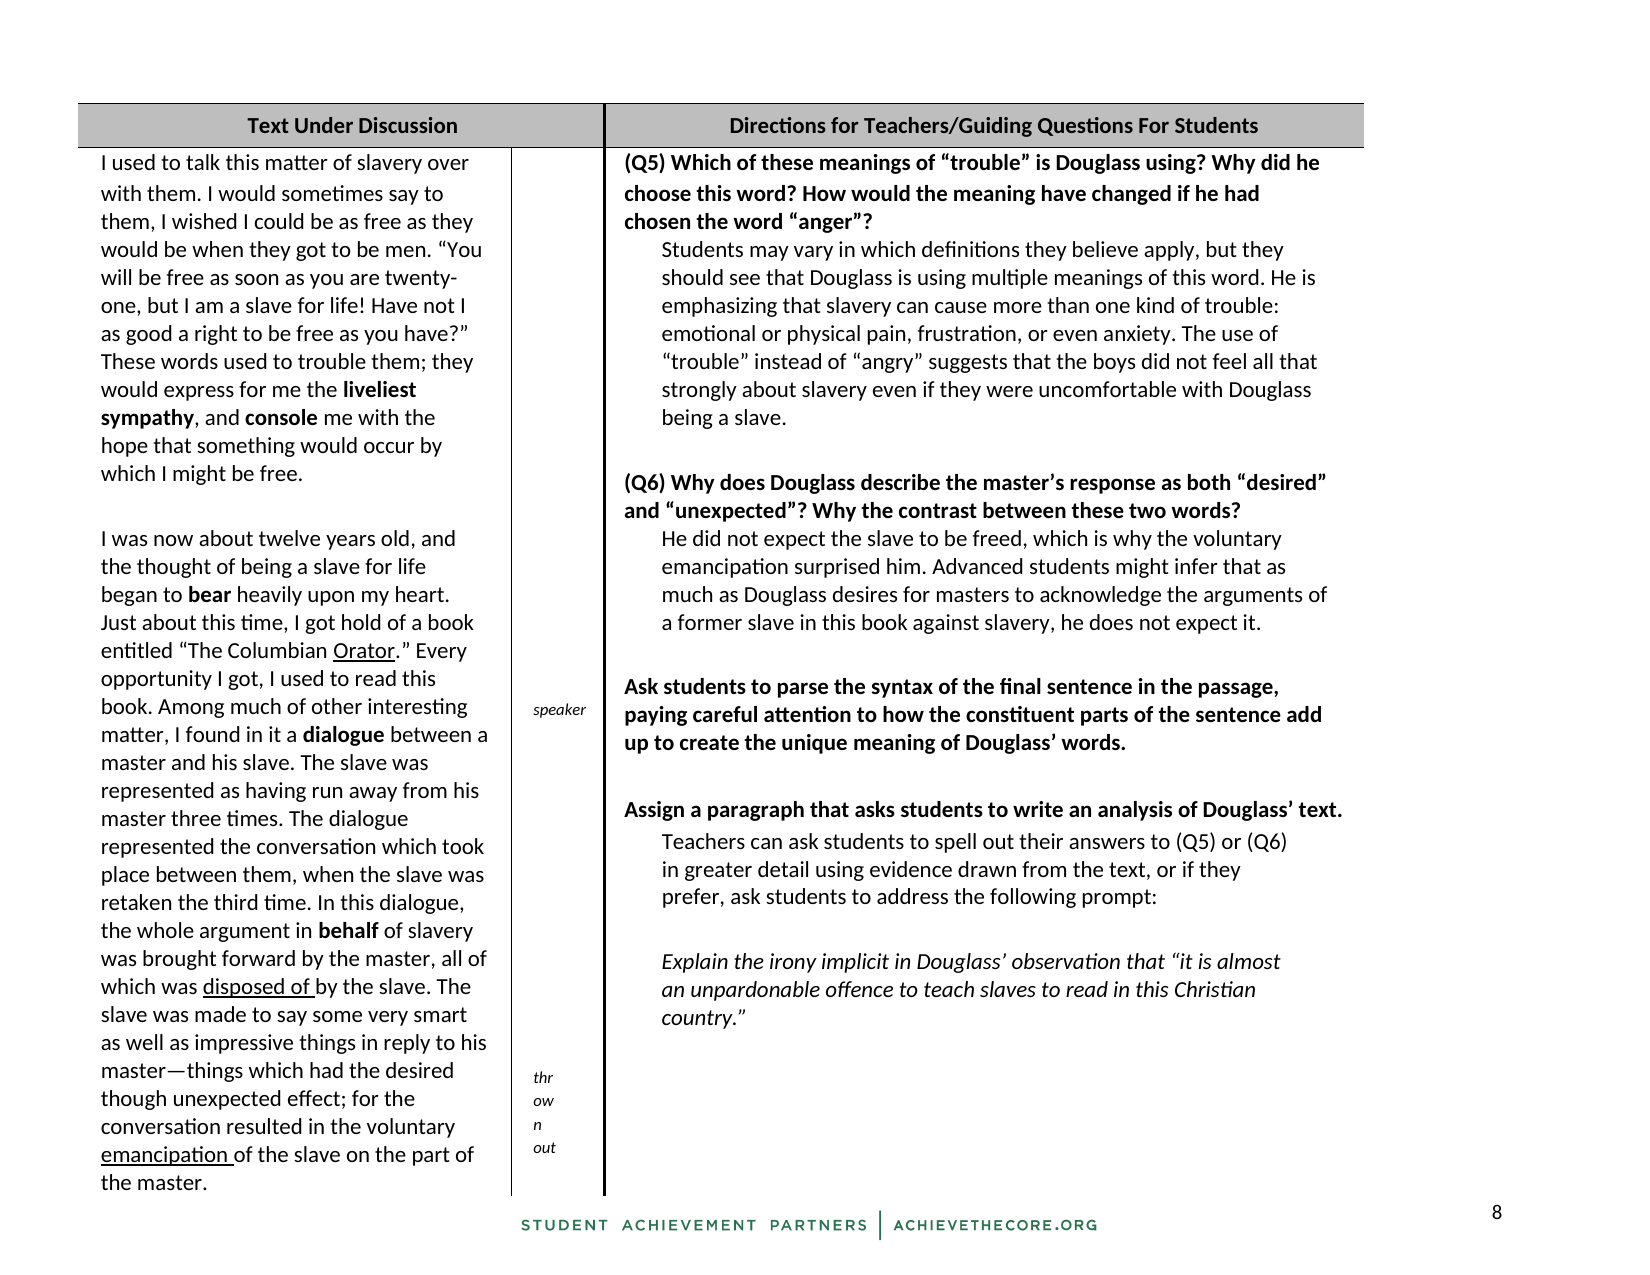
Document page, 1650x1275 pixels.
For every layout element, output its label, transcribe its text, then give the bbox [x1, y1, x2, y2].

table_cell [606, 148, 1364, 1196]
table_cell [512, 148, 603, 1196]
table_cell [78, 148, 511, 1196]
table_header Directions for Teachers/Guiding Questions For Students [606, 104, 1364, 147]
table_header Text Under Discussion [78, 104, 603, 147]
picture [508, 1206, 1109, 1241]
